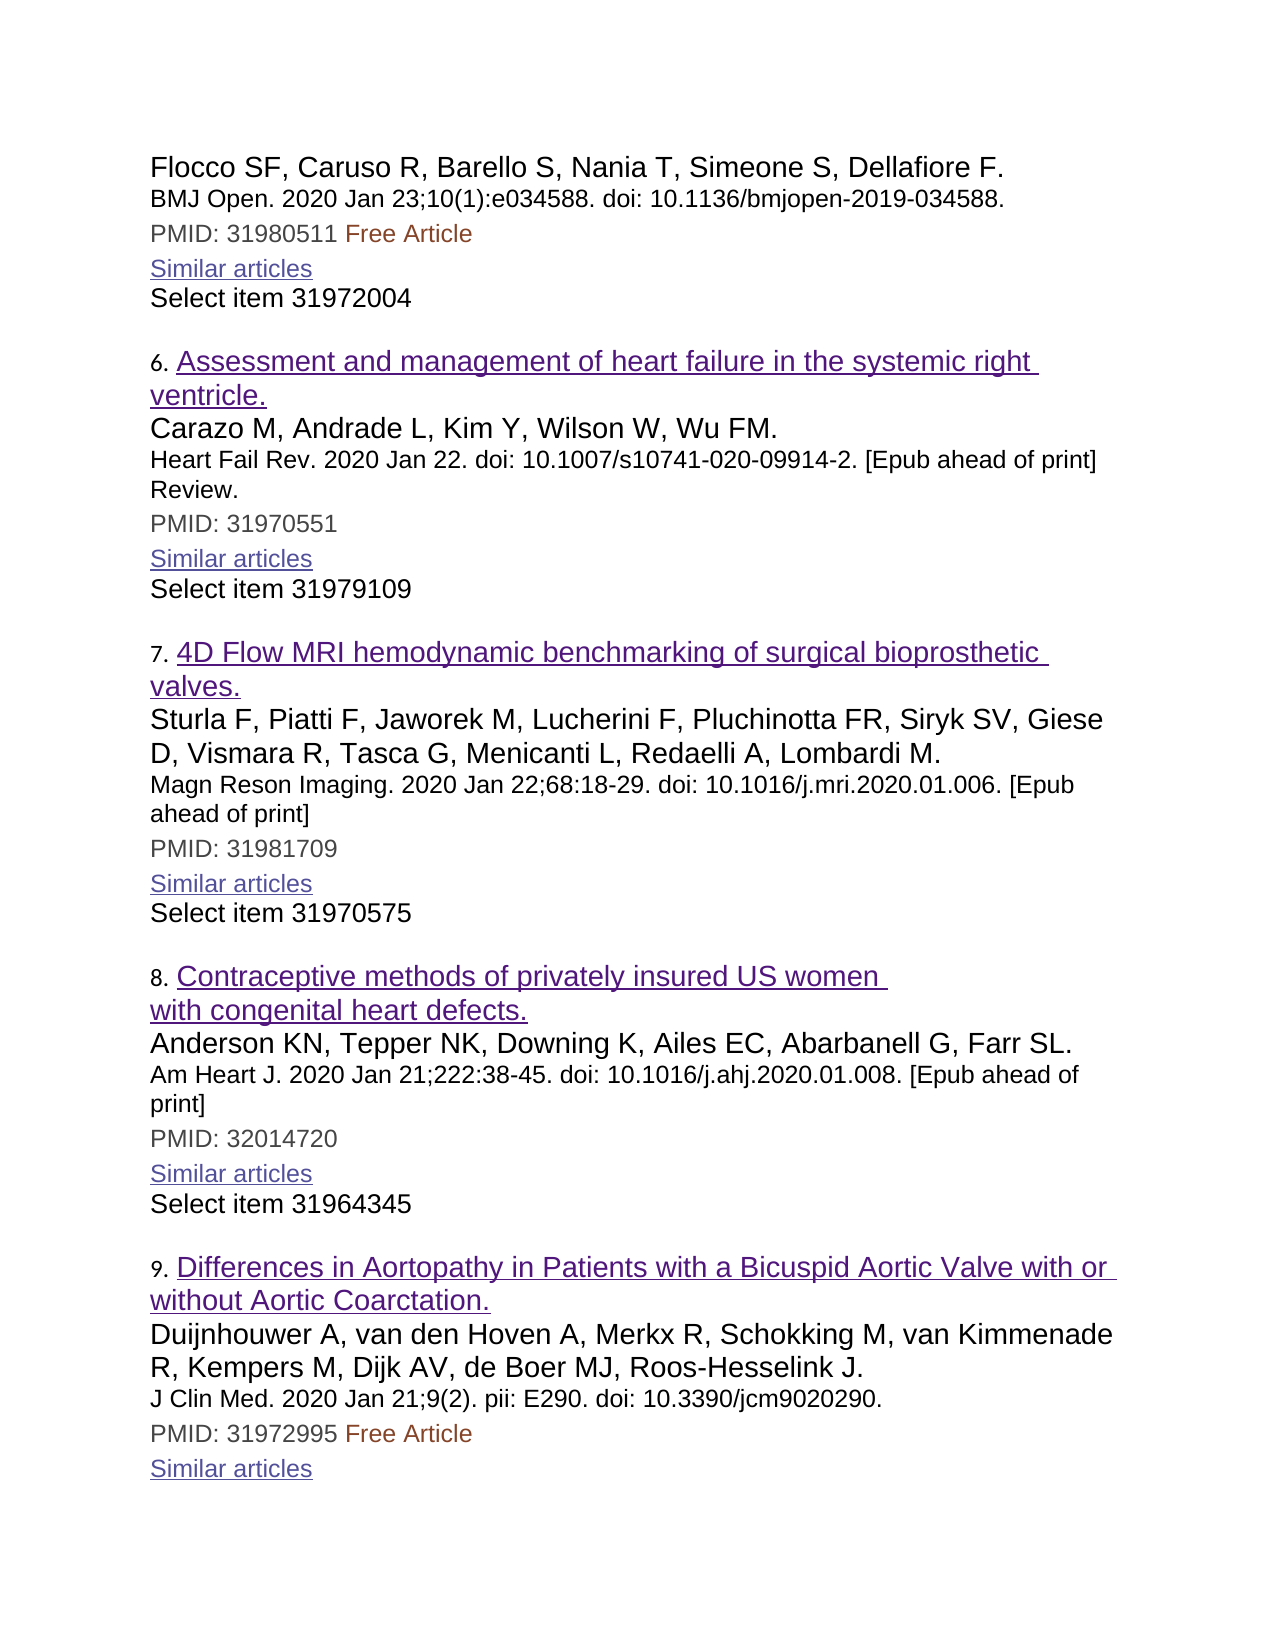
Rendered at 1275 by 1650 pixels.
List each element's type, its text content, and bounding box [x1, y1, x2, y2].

text Similar articles [150, 538, 1125, 573]
text PMID: 32014720 [150, 1118, 1125, 1153]
text 7. 4D Flow MRI hemodynamic benchmarking of surgical bioprosthetic valves. [150, 635, 1125, 702]
text Select item 31970575 [150, 897, 1125, 928]
text Similar articles [150, 1153, 1125, 1188]
text J Clin Med. 2020 Jan 21;9(2). pii: E290. doi: 10.3390/jcm9020290. [150, 1384, 1125, 1413]
text 6. Assessment and management of heart failure in the systemic right ventricle. [150, 344, 1125, 411]
text Select item 31964345 [150, 1188, 1125, 1219]
text 9. Differences in Aortopathy in Patients with a Bicuspid Aortic Valve with or without Aortic Coarctation. [150, 1250, 1125, 1317]
text PMID: 31972995 Free Article [150, 1413, 1125, 1448]
text Similar articles [150, 862, 1125, 897]
text Duijnhouwer A, van den Hoven A, Merkx R, Schokking M, van Kimmenade R, Kempers M, Dijk AV, de Boer MJ, Roos-Hesselink J. [150, 1317, 1125, 1384]
text Similar articles [150, 248, 1125, 282]
text PMID: 31980511 Free Article [150, 213, 1125, 248]
text Similar articles [150, 1448, 1125, 1483]
text Select item 31972004 [150, 282, 1125, 314]
text Anderson KN, Tepper NK, Downing K, Ailes EC, Abarbanell G, Farr SL. [150, 1026, 1125, 1060]
text 8. Contraceptive methods of privately insured US women with congenital heart defects. [150, 959, 1125, 1026]
text Am Heart J. 2020 Jan 21;222:38-45. doi: 10.1016/j.ahj.2020.01.008. [Epub ahead of print] [150, 1060, 1125, 1118]
text PMID: 31970551 [150, 503, 1125, 538]
text Heart Fail Rev. 2020 Jan 22. doi: 10.1007/s10741-020-09914-2. [Epub ahead of print] Review. [150, 445, 1125, 503]
text Magn Reson Imaging. 2020 Jan 22;68:18-29. doi: 10.1016/j.mri.2020.01.006. [Epub ahead of print] [150, 769, 1125, 827]
text PMID: 31981709 [150, 827, 1125, 862]
text Carazo M, Andrade L, Kim Y, Wilson W, Wu FM. [150, 411, 1125, 445]
text BMJ Open. 2020 Jan 23;10(1):e034588. doi: 10.1136/bmjopen-2019-034588. [150, 183, 1125, 213]
text Flocco SF, Caruso R, Barello S, Nania T, Simeone S, Dellafiore F. [150, 150, 1125, 183]
text Sturla F, Piatti F, Jaworek M, Lucherini F, Pluchinotta FR, Siryk SV, Giese D, Vismara R, Tasca G, Menicanti L, Redaelli A, Lombardi M. [150, 702, 1125, 769]
text Select item 31979109 [150, 573, 1125, 604]
